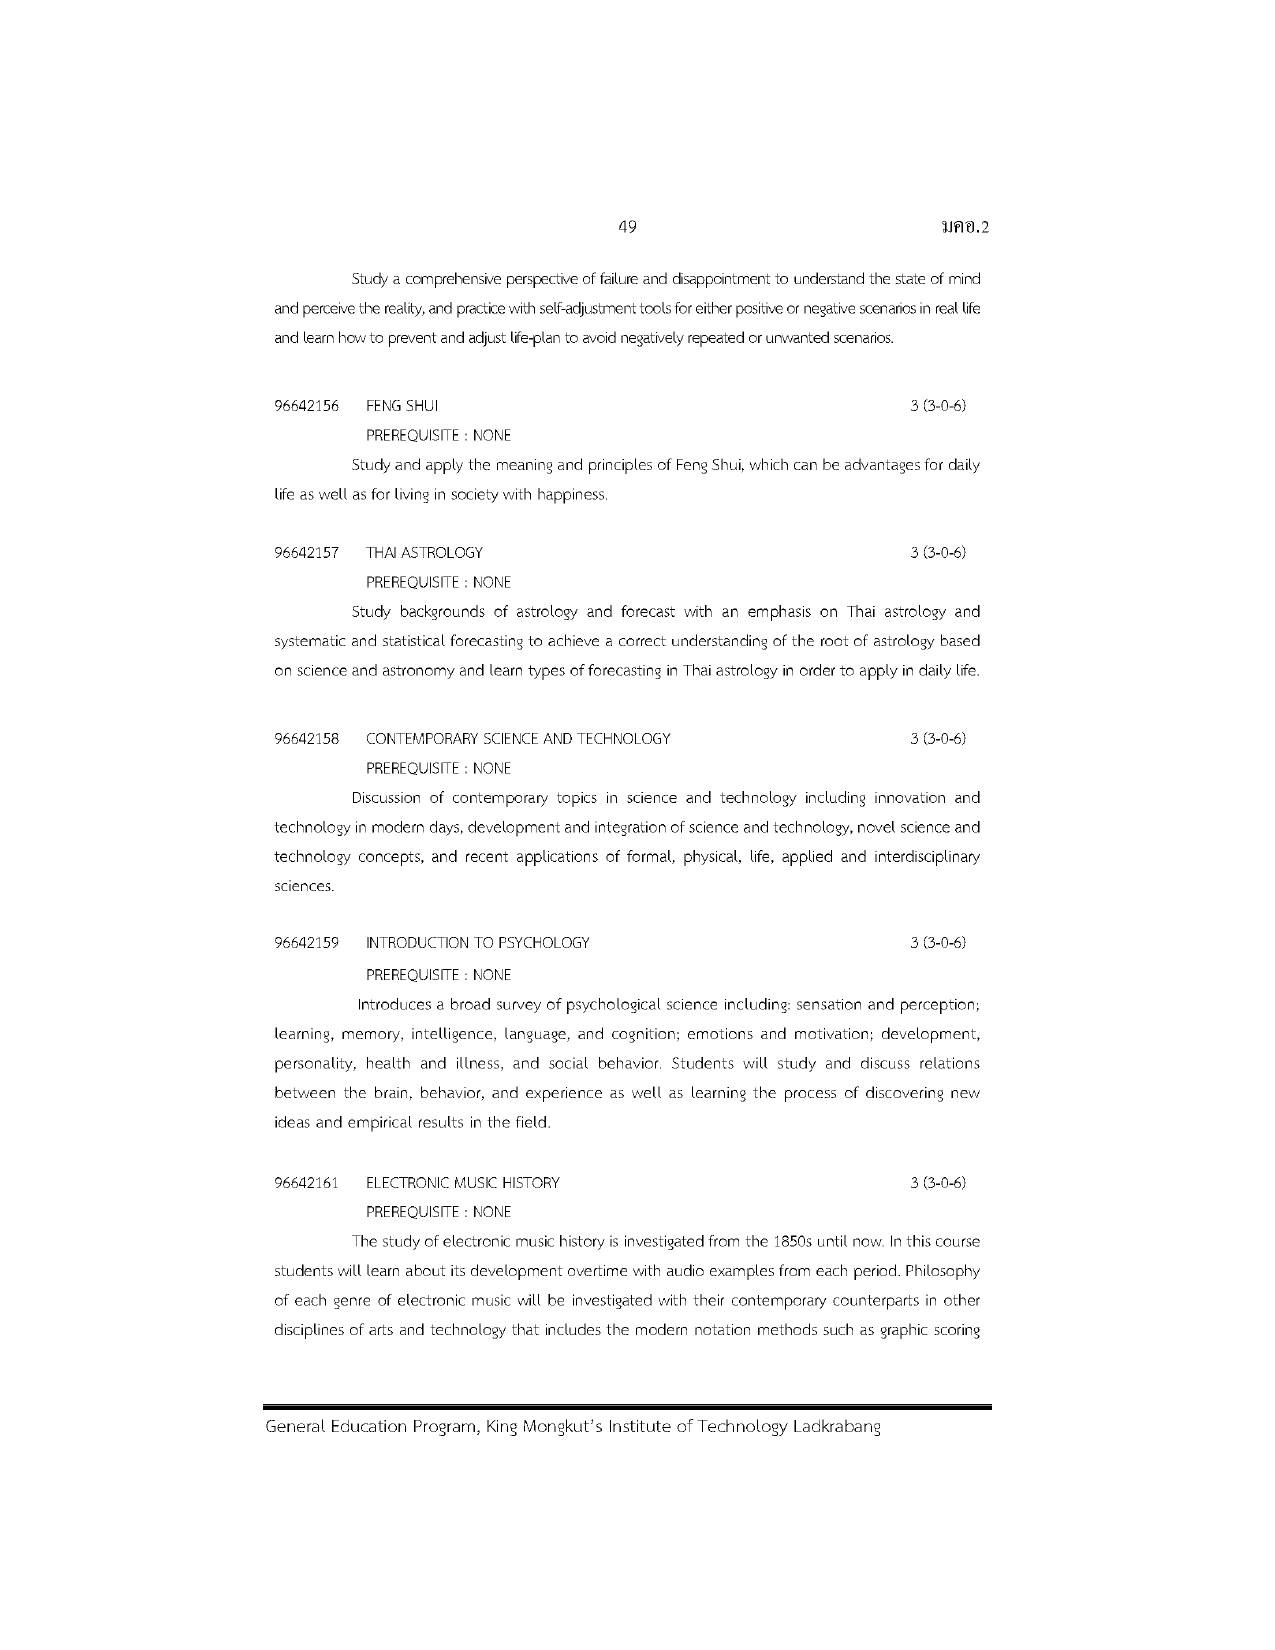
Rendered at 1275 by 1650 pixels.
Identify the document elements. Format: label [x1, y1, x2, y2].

picture [150, 150, 1105, 1500]
